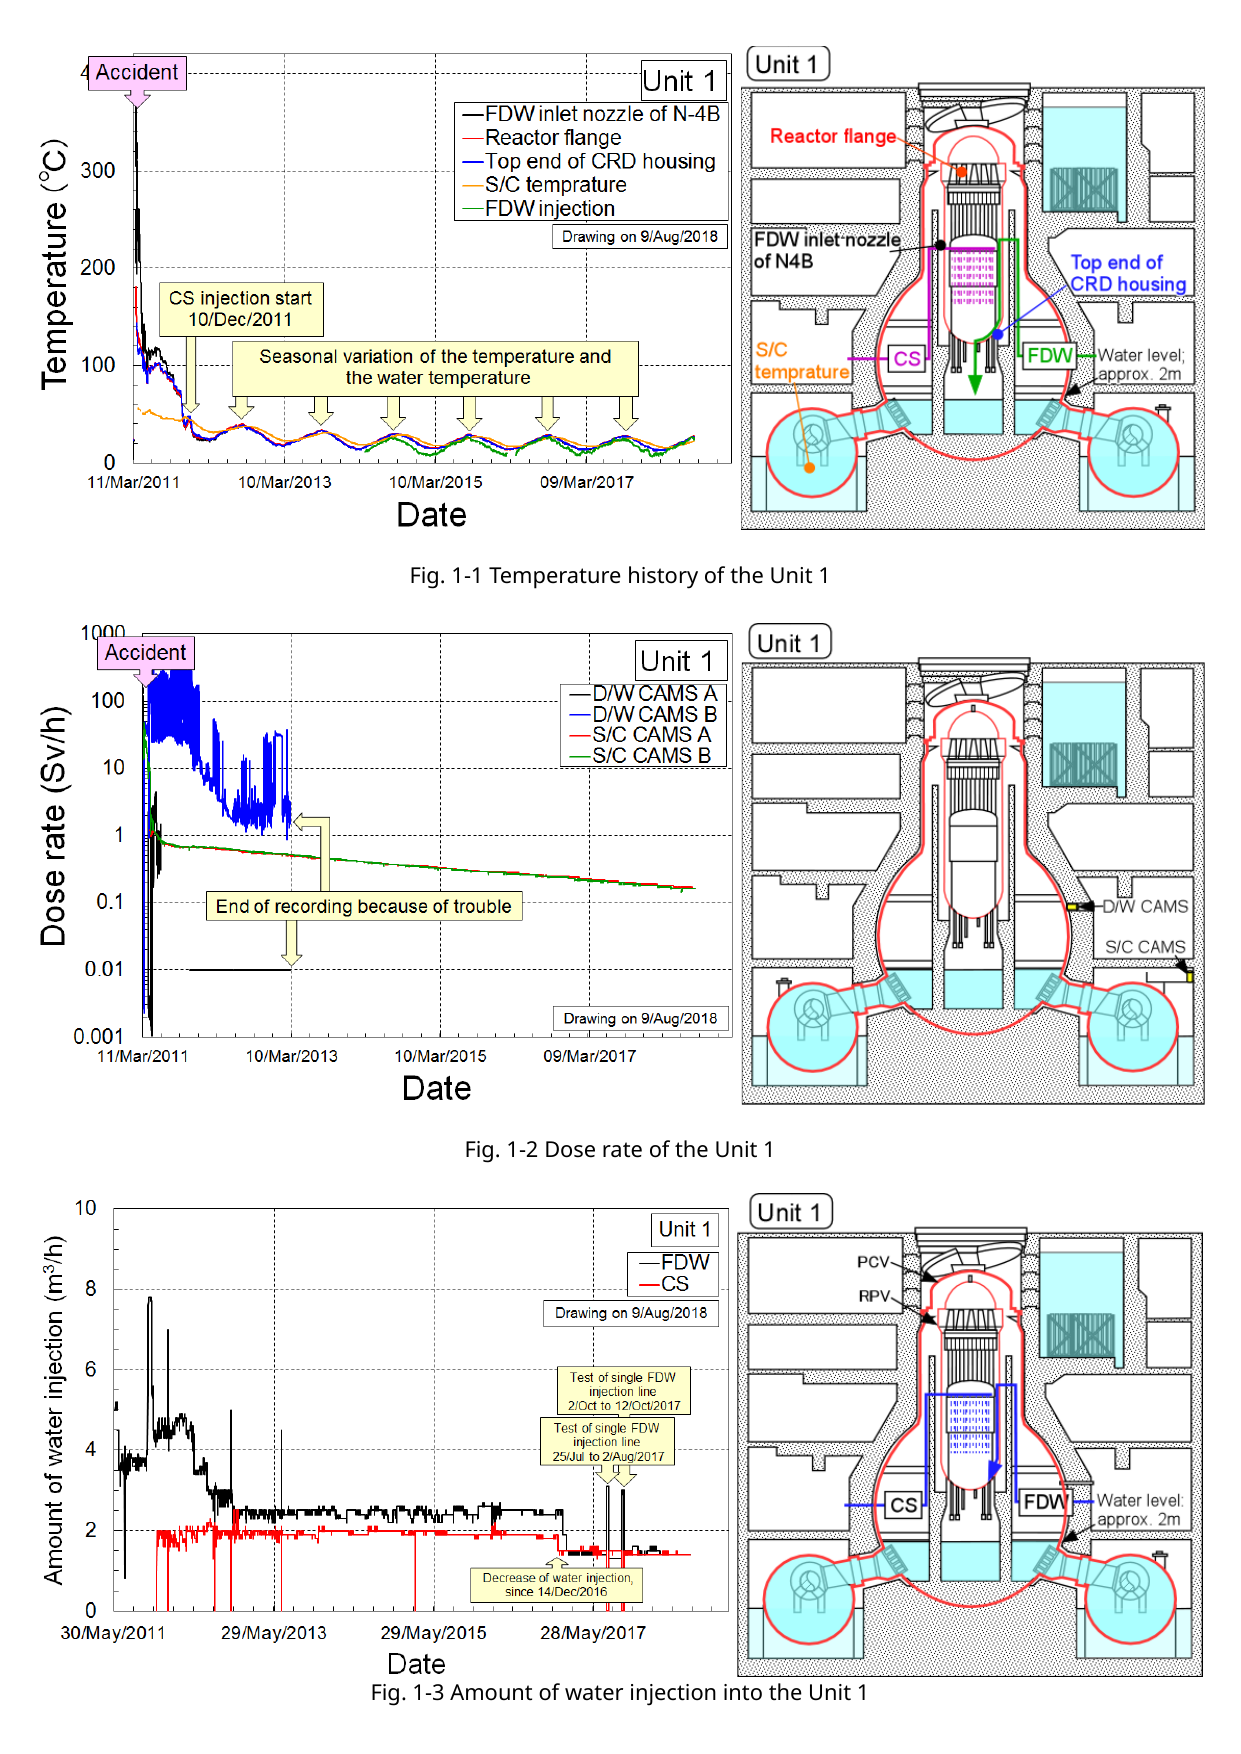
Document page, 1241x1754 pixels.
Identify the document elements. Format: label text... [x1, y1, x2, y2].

picture [35, 51, 736, 530]
text Fig. 1-1 Temperature history of the Unit 1 [30, 559, 1210, 590]
text Fig. 1-3 Amount of water injection into the Unit 1 [30, 1677, 1210, 1707]
text Fig. 1-2 Dose rate of the Unit 1 [30, 1133, 1210, 1164]
picture [741, 623, 1205, 1105]
picture [741, 46, 1205, 530]
picture [737, 1193, 1203, 1677]
picture [37, 1197, 732, 1677]
picture [35, 620, 737, 1105]
